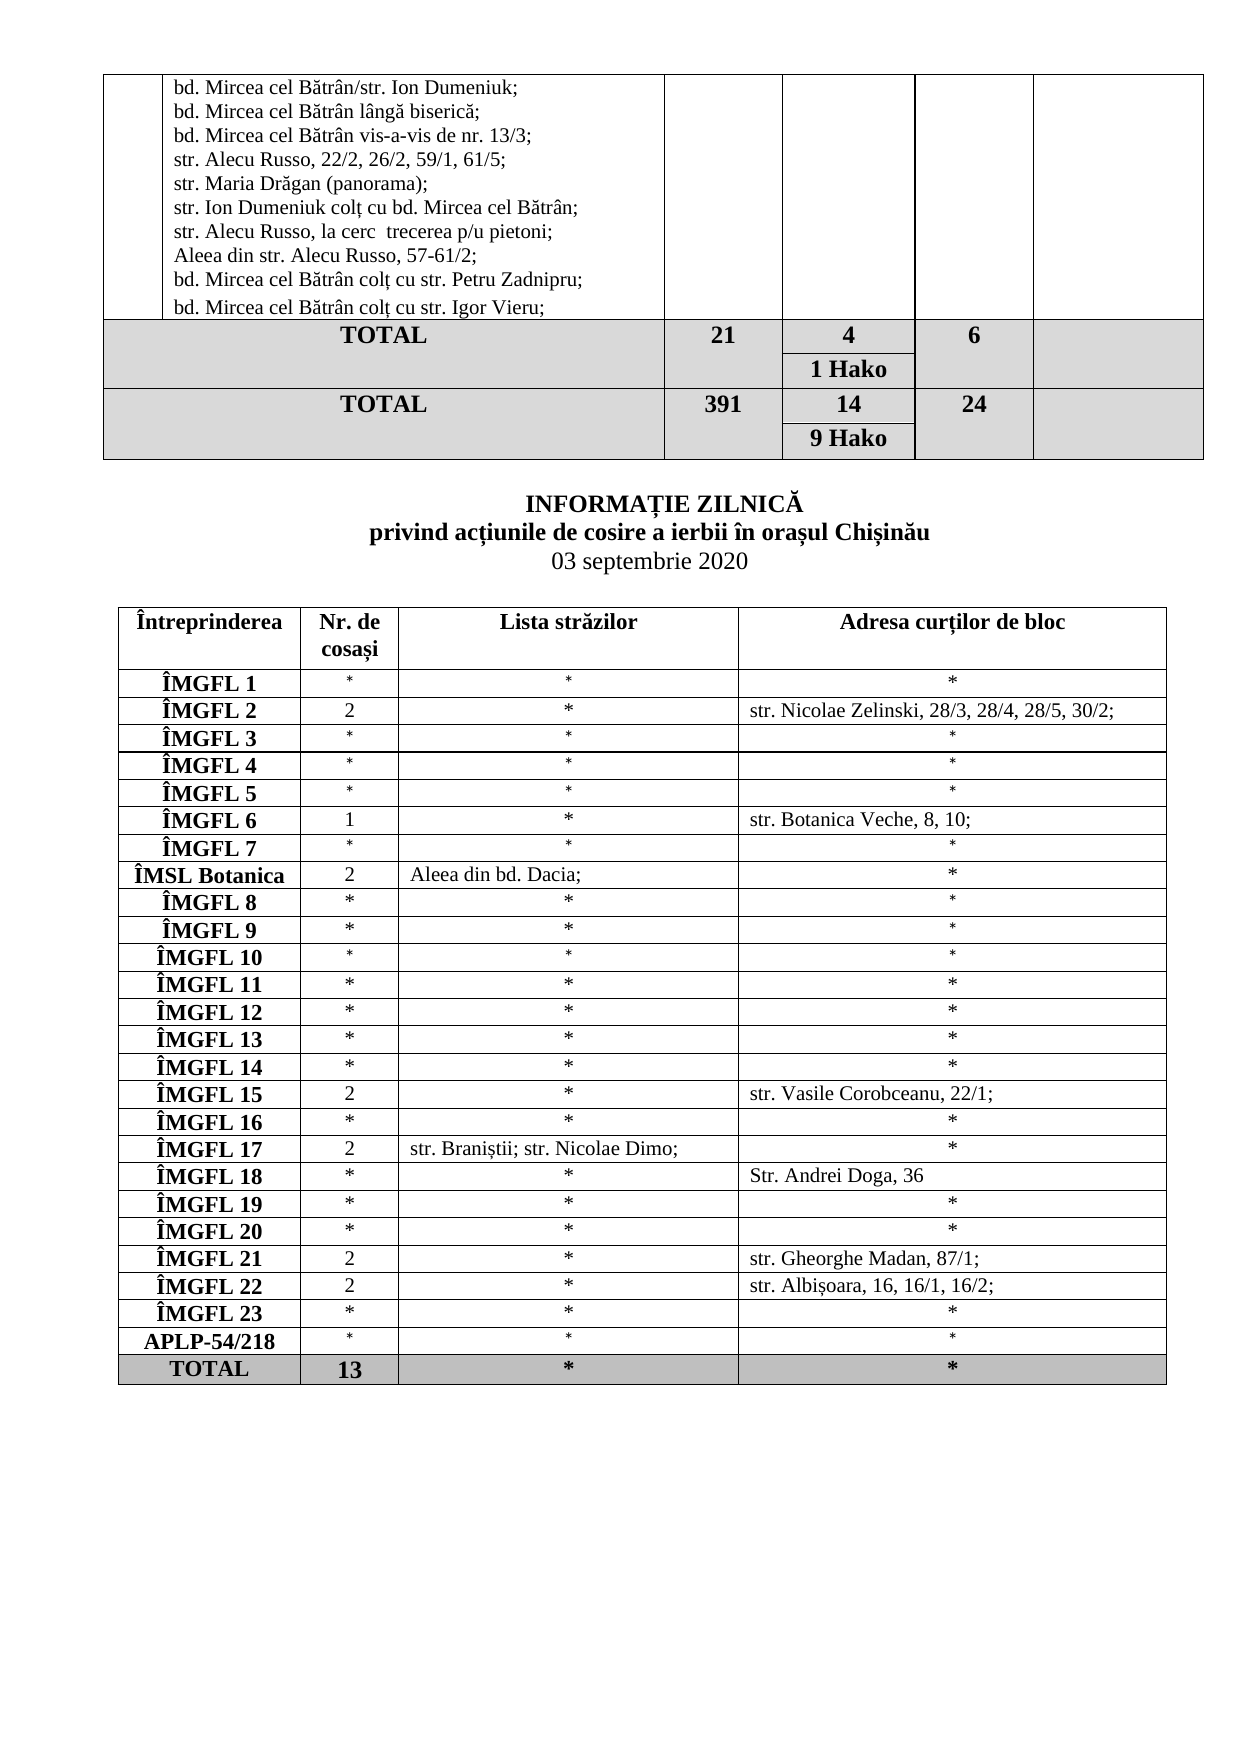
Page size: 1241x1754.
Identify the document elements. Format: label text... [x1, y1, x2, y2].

table_cell * [739, 999, 1166, 1025]
table_header Lista străzilor [399, 608, 738, 669]
table_cell TOTAL [104, 389, 664, 459]
table_cell ÎMGFL 20 [119, 1218, 300, 1244]
table_cell * [399, 944, 738, 971]
table_cell ÎMGFL 8 [119, 889, 300, 916]
table_cell ÎMGFL 9 [119, 917, 300, 943]
table_cell 4 [783, 320, 914, 353]
table_cell * [301, 1054, 398, 1080]
table_cell [1034, 389, 1203, 459]
table_cell * [399, 725, 738, 751]
table_cell * [301, 753, 398, 779]
table_cell * [399, 670, 738, 697]
table_cell * [739, 944, 1166, 971]
table_cell * [301, 999, 398, 1025]
table_cell ÎMGFL 14 [119, 1054, 300, 1080]
table_cell str. Vasile Corobceanu, 22/1; [739, 1081, 1166, 1107]
table_cell str. Albișoara, 16, 16/1, 16/2; [739, 1273, 1166, 1299]
table_header Nr. de cosași [301, 608, 398, 669]
table_cell * [301, 1109, 398, 1135]
table_cell * [739, 917, 1166, 943]
table_cell ÎMGFL 3 [119, 725, 300, 751]
table_cell * [739, 670, 1166, 697]
table_cell Str. Andrei Doga, 36 [739, 1163, 1166, 1190]
table_cell * [399, 1191, 738, 1217]
table_cell 1 Hako [783, 354, 914, 388]
table_cell * [399, 835, 738, 861]
table_cell * [399, 1355, 738, 1384]
table_cell * [399, 1054, 738, 1080]
table_cell * [399, 1163, 738, 1190]
table_cell * [739, 1191, 1166, 1217]
table_cell * [301, 972, 398, 998]
table_cell * [301, 1300, 398, 1327]
table_cell 2 [301, 1136, 398, 1162]
table_cell * [301, 1191, 398, 1217]
text INFORMAȚIE ZILNICĂ [177, 489, 1152, 517]
table_cell * [739, 972, 1166, 998]
table_cell * [301, 1218, 398, 1244]
table_cell ÎMGFL 4 [119, 753, 300, 779]
table_cell 13 [301, 1355, 398, 1384]
table_cell * [301, 917, 398, 943]
table_cell * [739, 835, 1166, 861]
table_cell * [739, 1328, 1166, 1354]
table_cell ÎMSL Botanica [119, 862, 300, 888]
table_cell * [739, 1300, 1166, 1327]
table_cell * [739, 725, 1166, 751]
table_cell ÎMGFL 15 [119, 1081, 300, 1107]
text privind acțiunile de cosire a ierbii în orașul Chișinău [148, 517, 1152, 546]
table_cell * [399, 807, 738, 833]
table_cell * [399, 698, 738, 724]
table_cell ÎMGFL 22 [119, 1273, 300, 1299]
table_cell ÎMGFL 5 [119, 780, 300, 806]
table_cell 6 [916, 320, 1033, 388]
table_cell * [301, 780, 398, 806]
table_cell [1034, 320, 1203, 388]
table_cell * [399, 917, 738, 943]
table_cell 1 [783, 75, 914, 319]
table_cell Aleea din bd. Dacia; [399, 862, 738, 888]
table_cell ÎMGFL 2 [119, 698, 300, 724]
table_cell * [739, 780, 1166, 806]
table_cell * [739, 1026, 1166, 1053]
table_cell * [301, 1163, 398, 1190]
table_cell * [399, 1026, 738, 1053]
table_cell * [399, 1246, 738, 1272]
table_cell * [739, 753, 1166, 779]
table_cell 21 [665, 320, 782, 388]
table_cell ÎMGFL 7 [119, 835, 300, 861]
text 03 septembrie 2020 [148, 546, 1152, 575]
table_cell 2 [301, 1081, 398, 1107]
table_cell ÎMGFL 21 [119, 1246, 300, 1272]
table_cell 2 [301, 1246, 398, 1272]
table_cell * [739, 1109, 1166, 1135]
table_cell * [399, 1328, 738, 1354]
table_cell * [399, 1300, 738, 1327]
table_cell ÎMGFL 11 [119, 972, 300, 998]
table_header Adresa curților de bloc [739, 608, 1166, 669]
table_cell * [399, 1081, 738, 1107]
table_cell APLP-54/218 [119, 1328, 300, 1354]
table_cell str. Nicolae Zelinski, 28/3, 28/4, 28/5, 30/2; [739, 698, 1166, 724]
table_cell 24 [916, 389, 1033, 459]
table_cell * [301, 1328, 398, 1354]
table_cell * [399, 1109, 738, 1135]
table_cell ÎMGFL 12 [119, 999, 300, 1025]
table_header Întreprinderea [119, 608, 300, 669]
table_cell ÎMGFL 16 [119, 1109, 300, 1135]
table_cell * [739, 1218, 1166, 1244]
table_cell * [739, 889, 1166, 916]
table_cell ÎMGFL 10 [119, 944, 300, 971]
table_cell ÎMGFL 23 [119, 1300, 300, 1327]
table_cell * [739, 1136, 1166, 1162]
table_cell * [301, 835, 398, 861]
table_cell * [301, 725, 398, 751]
table_cell * [301, 944, 398, 971]
table_cell ÎMGFL 19 [119, 1191, 300, 1217]
table_cell ÎMGFL 13 [119, 1026, 300, 1053]
table_cell 2 [301, 1273, 398, 1299]
table_cell 2 [301, 862, 398, 888]
table_cell 5 [665, 75, 782, 319]
table_cell * [399, 999, 738, 1025]
table_cell 14 [783, 389, 914, 422]
table_cell * [399, 889, 738, 916]
table_cell * [739, 862, 1166, 888]
table_cell ÎMGFL 18 [119, 1163, 300, 1190]
table_cell * [301, 670, 398, 697]
table_cell 6. [104, 75, 162, 319]
table_cell * [301, 1026, 398, 1053]
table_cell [163, 75, 664, 319]
table_cell 1 [301, 807, 398, 833]
table_cell 2 [301, 698, 398, 724]
table_cell TOTAL [104, 320, 664, 388]
table_cell * [399, 972, 738, 998]
table_cell ÎMGFL 17 [119, 1136, 300, 1162]
table_cell ÎMGFL 1 [119, 670, 300, 697]
table_cell TOTAL [119, 1355, 300, 1384]
table_cell * [399, 1273, 738, 1299]
table_cell 1 [916, 75, 1033, 319]
table_cell str. Braniștii; str. Nicolae Dimo; [399, 1136, 738, 1162]
table_cell * [739, 1054, 1166, 1080]
table_cell * [301, 889, 398, 916]
table_cell 9 Hako [783, 424, 914, 459]
table_cell ÎMGFL 6 [119, 807, 300, 833]
table_cell * [399, 753, 738, 779]
table_cell * [739, 1355, 1166, 1384]
table_cell str. Botanica Veche, 8, 10; [739, 807, 1166, 833]
table_cell * [399, 780, 738, 806]
table_cell * [399, 1218, 738, 1244]
table_cell str. Gheorghe Madan, 87/1; [739, 1246, 1166, 1272]
table_cell 391 [665, 389, 782, 459]
